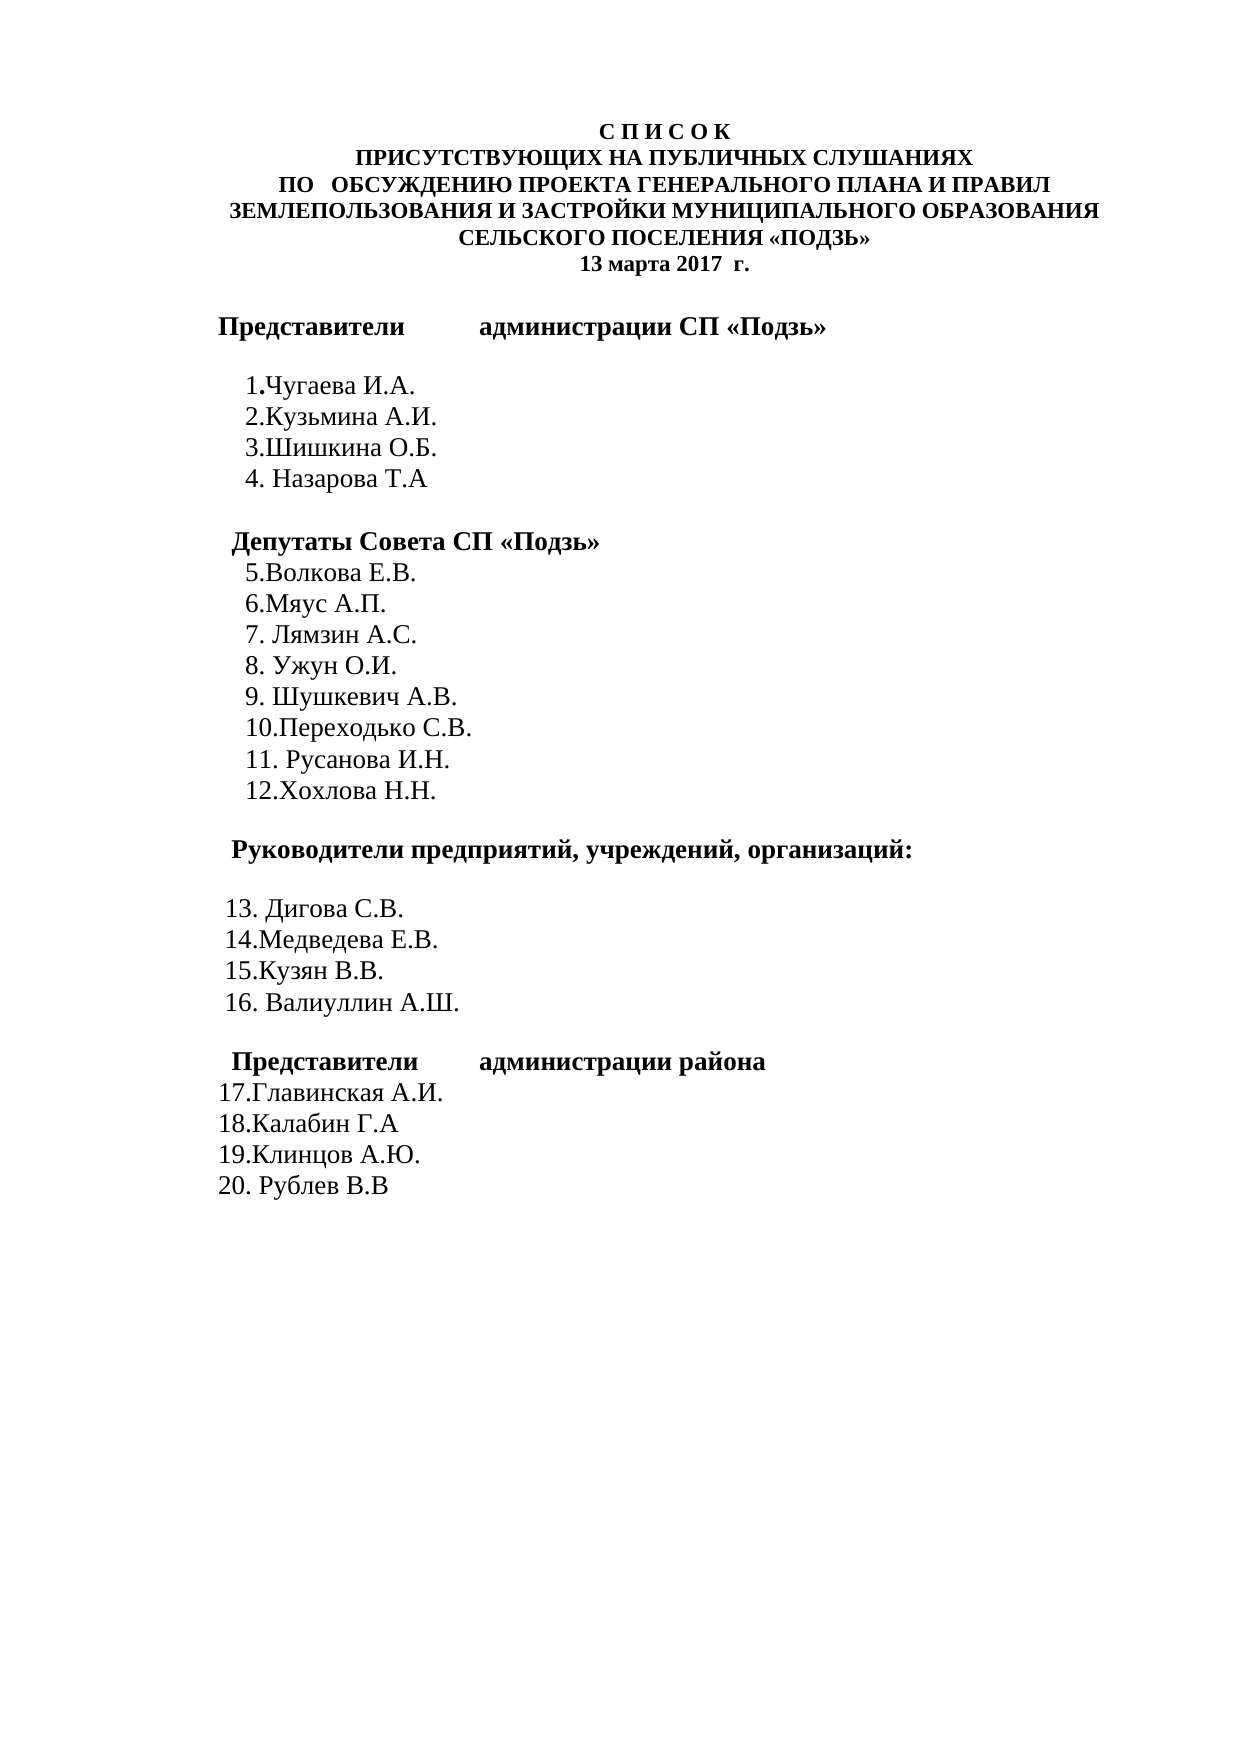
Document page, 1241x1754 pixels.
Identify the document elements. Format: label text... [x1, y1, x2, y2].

text 20. Рублев В.В [177, 1169, 1152, 1201]
text 13 марта 2017 г. [177, 250, 1152, 276]
text Депутаты Совета СП «Подзь» [177, 525, 1152, 556]
text 9. Шушкевич А.В. [177, 680, 1152, 712]
text 3.Шишкина О.Б. [177, 431, 1152, 462]
text 6.Мяус А.П. [177, 587, 1152, 618]
text 15.Кузян В.В. [177, 954, 1152, 986]
text 14.Медведева Е.В. [177, 923, 1152, 954]
text 2.Кузьмина А.И. [177, 400, 1152, 431]
text 10.Переходько С.В. [177, 712, 1152, 743]
text 8. Ужун О.И. [177, 649, 1152, 680]
text 4. Назарова Т.А [177, 462, 1152, 493]
text 18.Калабин Г.А [177, 1107, 1152, 1138]
text С П И С О К [177, 118, 1152, 144]
text 13. Дигова С.В. [177, 892, 1152, 923]
text 12.Хохлова Н.Н. [177, 774, 1152, 805]
text 7. Лямзин А.С. [177, 618, 1152, 649]
text Представители администрации района [177, 1045, 1152, 1076]
text 19.Клинцов А.Ю. [177, 1138, 1152, 1169]
text 5.Волкова Е.В. [177, 556, 1152, 587]
text 11. Русанова И.Н. [177, 743, 1152, 774]
text Представители администрации СП «Подзь» [177, 310, 1152, 341]
text 17.Главинская А.И. [177, 1076, 1152, 1107]
text Руководители предприятий, учреждений, организаций: [177, 833, 1152, 864]
text 16. Валиуллин А.Ш. [177, 986, 1152, 1017]
text ПО ОБСУЖДЕНИЮ ПРОЕКТА ГЕНЕРАЛЬНОГО ПЛАНА И ПРАВИЛ ЗЕМЛЕПОЛЬЗОВАНИЯ И ЗАСТРОЙКИ МУНИЦИПАЛЬНОГО ОБРАЗОВАНИЯ СЕЛЬСКОГО ПОСЕЛЕНИЯ «ПОДЗЬ» [177, 171, 1152, 250]
text ПРИСУТСТВУЮЩИХ НА ПУБЛИЧНЫХ СЛУШАНИЯХ [177, 144, 1152, 171]
text 1.Чугаева И.А. [177, 369, 1152, 400]
